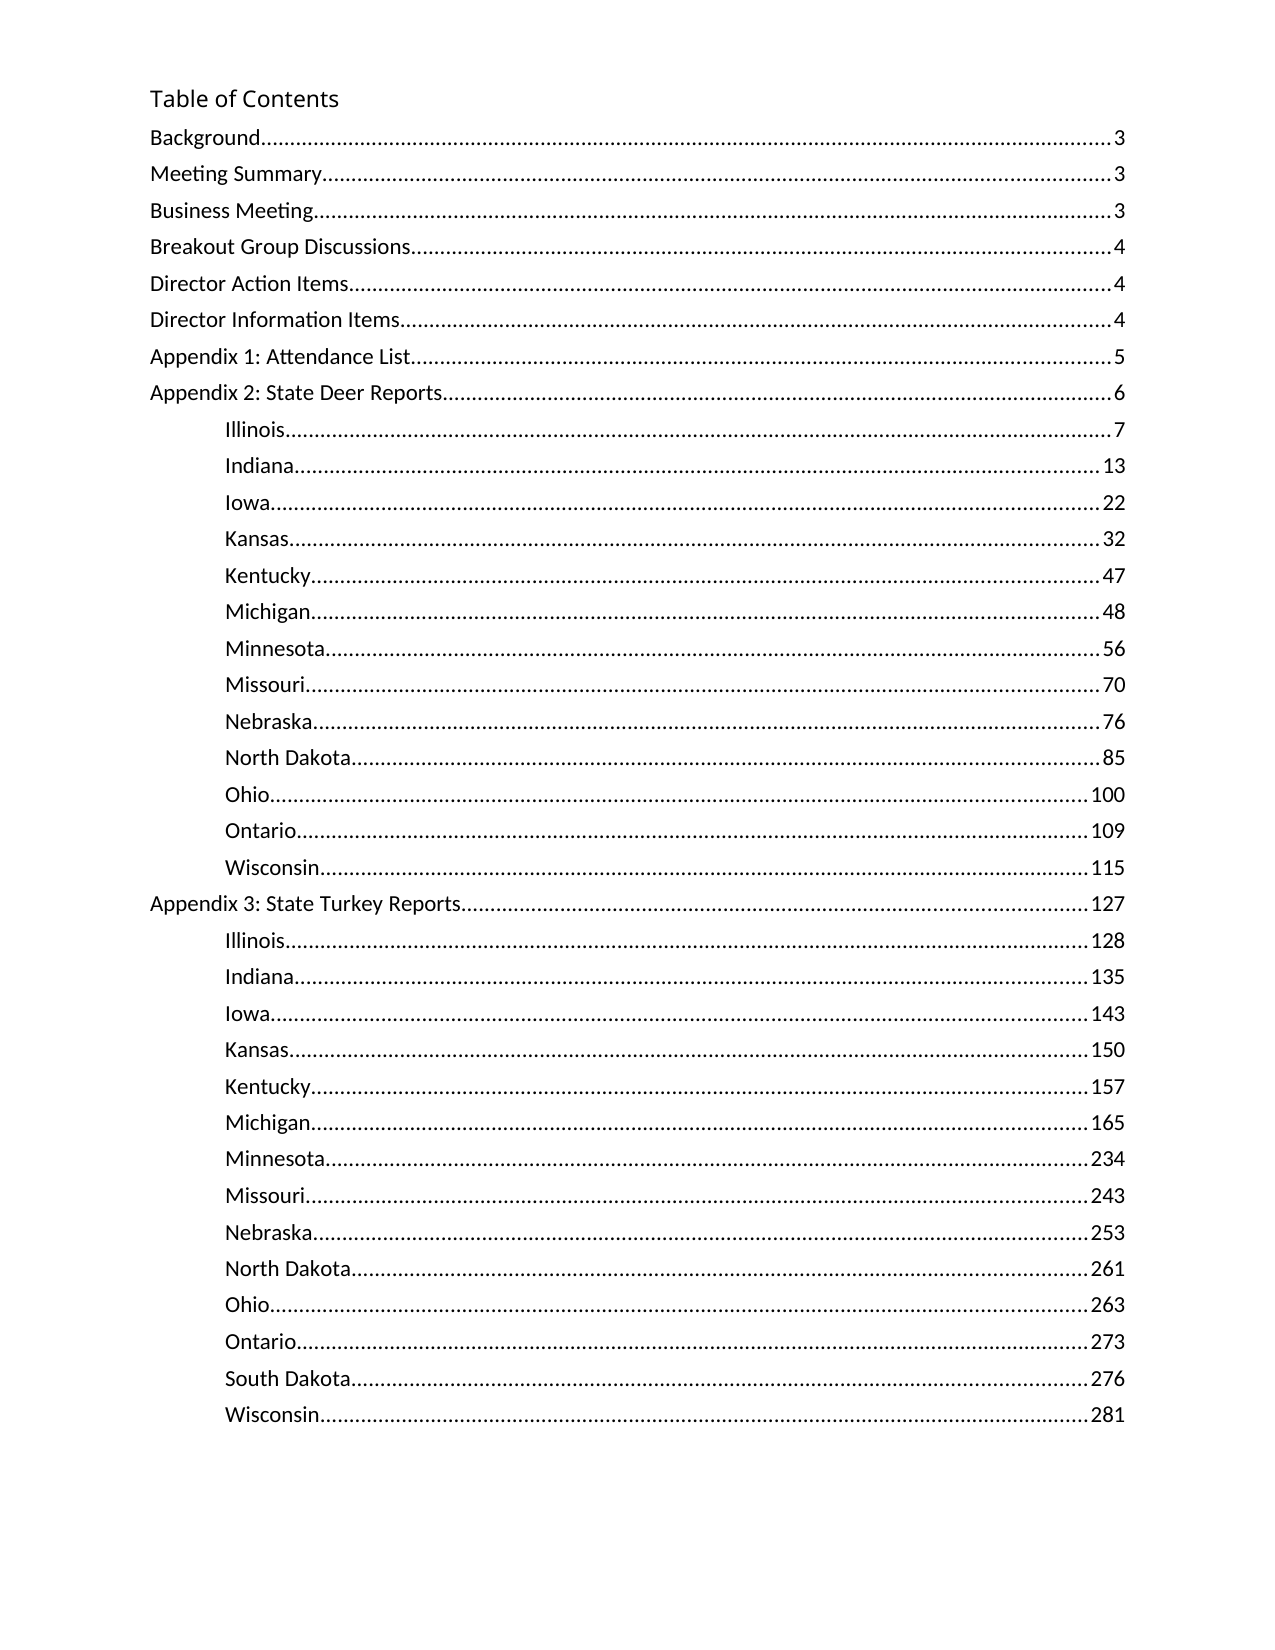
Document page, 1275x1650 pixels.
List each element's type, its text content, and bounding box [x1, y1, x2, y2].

text Wisconsin 281 [225, 1400, 1275, 1428]
text North Dakota 85 [225, 743, 1275, 771]
text Minnesota 56 [225, 634, 1275, 662]
text North Dakota 261 [225, 1254, 1275, 1282]
text Table of Contents [150, 83, 1275, 114]
text Indiana 135 [225, 962, 1275, 990]
text Background 3 [150, 123, 1275, 151]
text Iowa 22 [225, 488, 1275, 516]
text Nebraska 253 [225, 1218, 1275, 1246]
text Director Information Items 4 [150, 305, 1275, 333]
text Illinois 128 [225, 926, 1275, 954]
text Indiana 13 [225, 451, 1275, 479]
text Minnesota 234 [225, 1144, 1275, 1173]
text Business Meeting 3 [150, 196, 1275, 224]
text Missouri 70 [225, 670, 1275, 698]
text Ontario 273 [225, 1327, 1275, 1355]
text Kansas 150 [225, 1035, 1275, 1063]
text Nebraska 76 [225, 707, 1275, 735]
text Breakout Group Discussions 4 [150, 232, 1275, 260]
text Iowa 143 [225, 999, 1275, 1027]
text Missouri 243 [225, 1181, 1275, 1209]
text Wisconsin 115 [225, 853, 1275, 881]
text Kentucky 47 [225, 561, 1275, 589]
text South Dakota 276 [225, 1364, 1275, 1392]
text Michigan 165 [225, 1108, 1275, 1136]
text Kansas 32 [225, 524, 1275, 552]
text Michigan 48 [225, 597, 1275, 625]
text Meeting Summary 3 [150, 159, 1275, 187]
text Ohio 100 [225, 780, 1275, 808]
text Appendix 2: State Deer Reports 6 [150, 378, 1275, 406]
text Ontario 109 [225, 816, 1275, 844]
text Appendix 3: State Turkey Reports 127 [150, 889, 1275, 917]
text Illinois 7 [225, 415, 1275, 443]
text Director Action Items 4 [150, 269, 1275, 297]
text Appendix 1: Attendance List 5 [150, 342, 1275, 370]
text Ohio 263 [225, 1291, 1275, 1319]
text Kentucky 157 [225, 1072, 1275, 1100]
